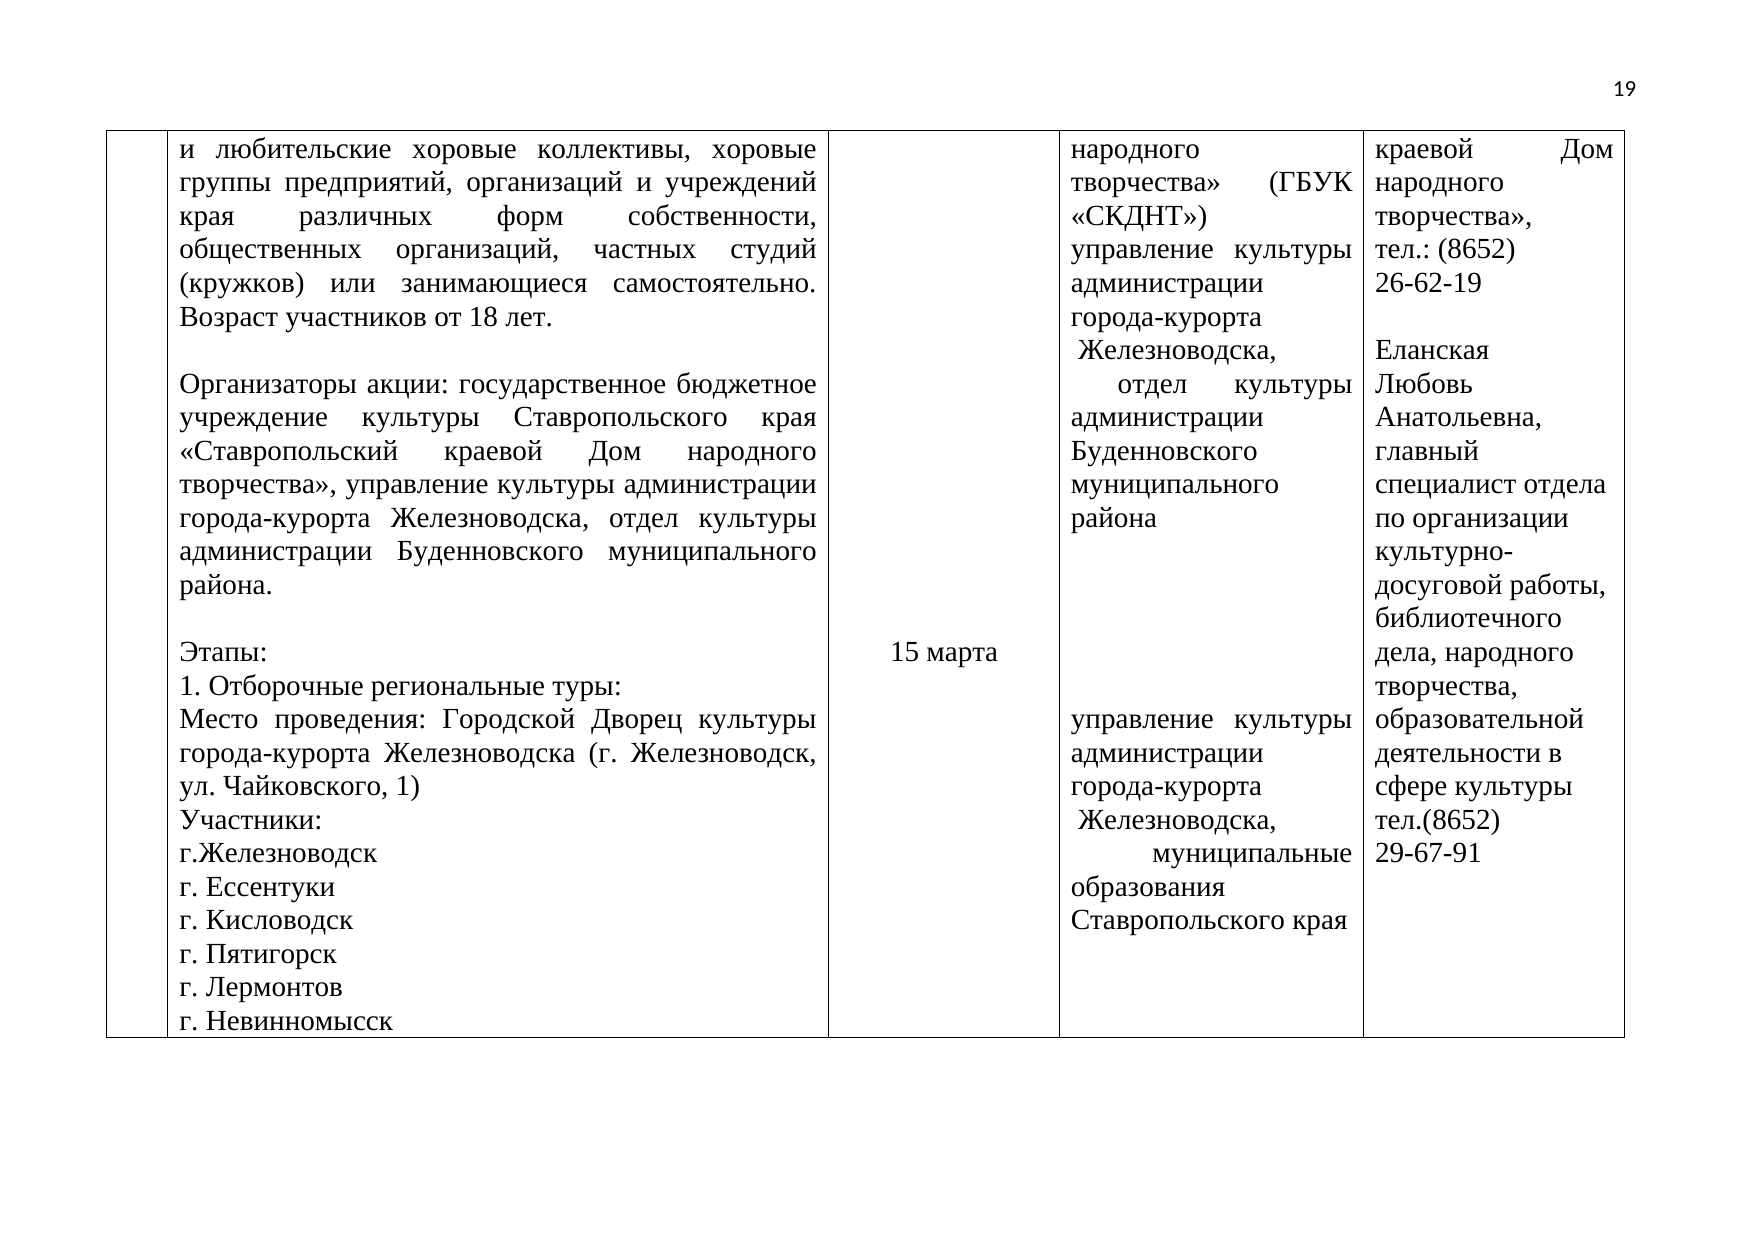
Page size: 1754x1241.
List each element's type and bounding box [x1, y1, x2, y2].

table_cell [1060, 131, 1363, 1037]
table_cell [168, 131, 828, 1037]
table_cell [829, 131, 1059, 1037]
table_cell [107, 131, 167, 1037]
table_cell [1364, 131, 1624, 1037]
